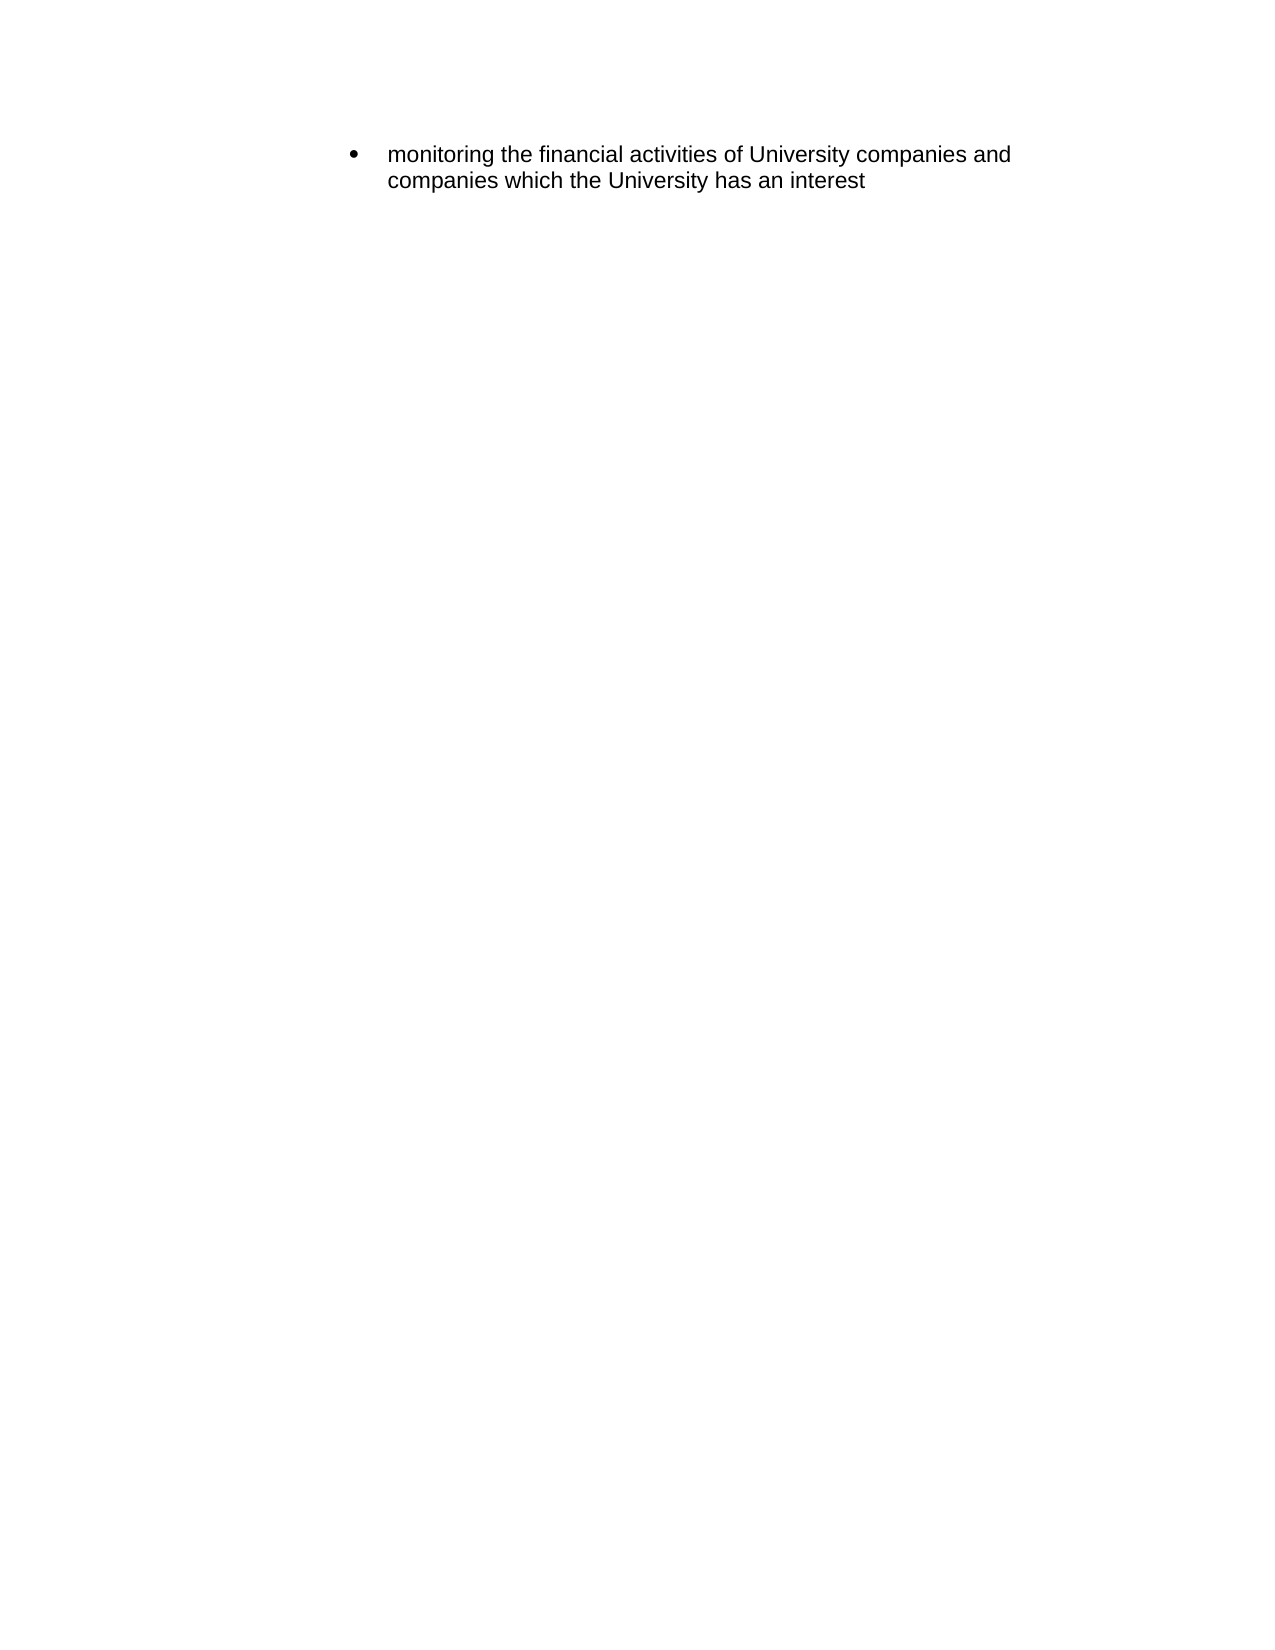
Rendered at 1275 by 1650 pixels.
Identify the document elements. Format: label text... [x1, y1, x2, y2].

list monitoring the financial activities of University companies and companies which the University has an interest [350, 142, 1012, 193]
